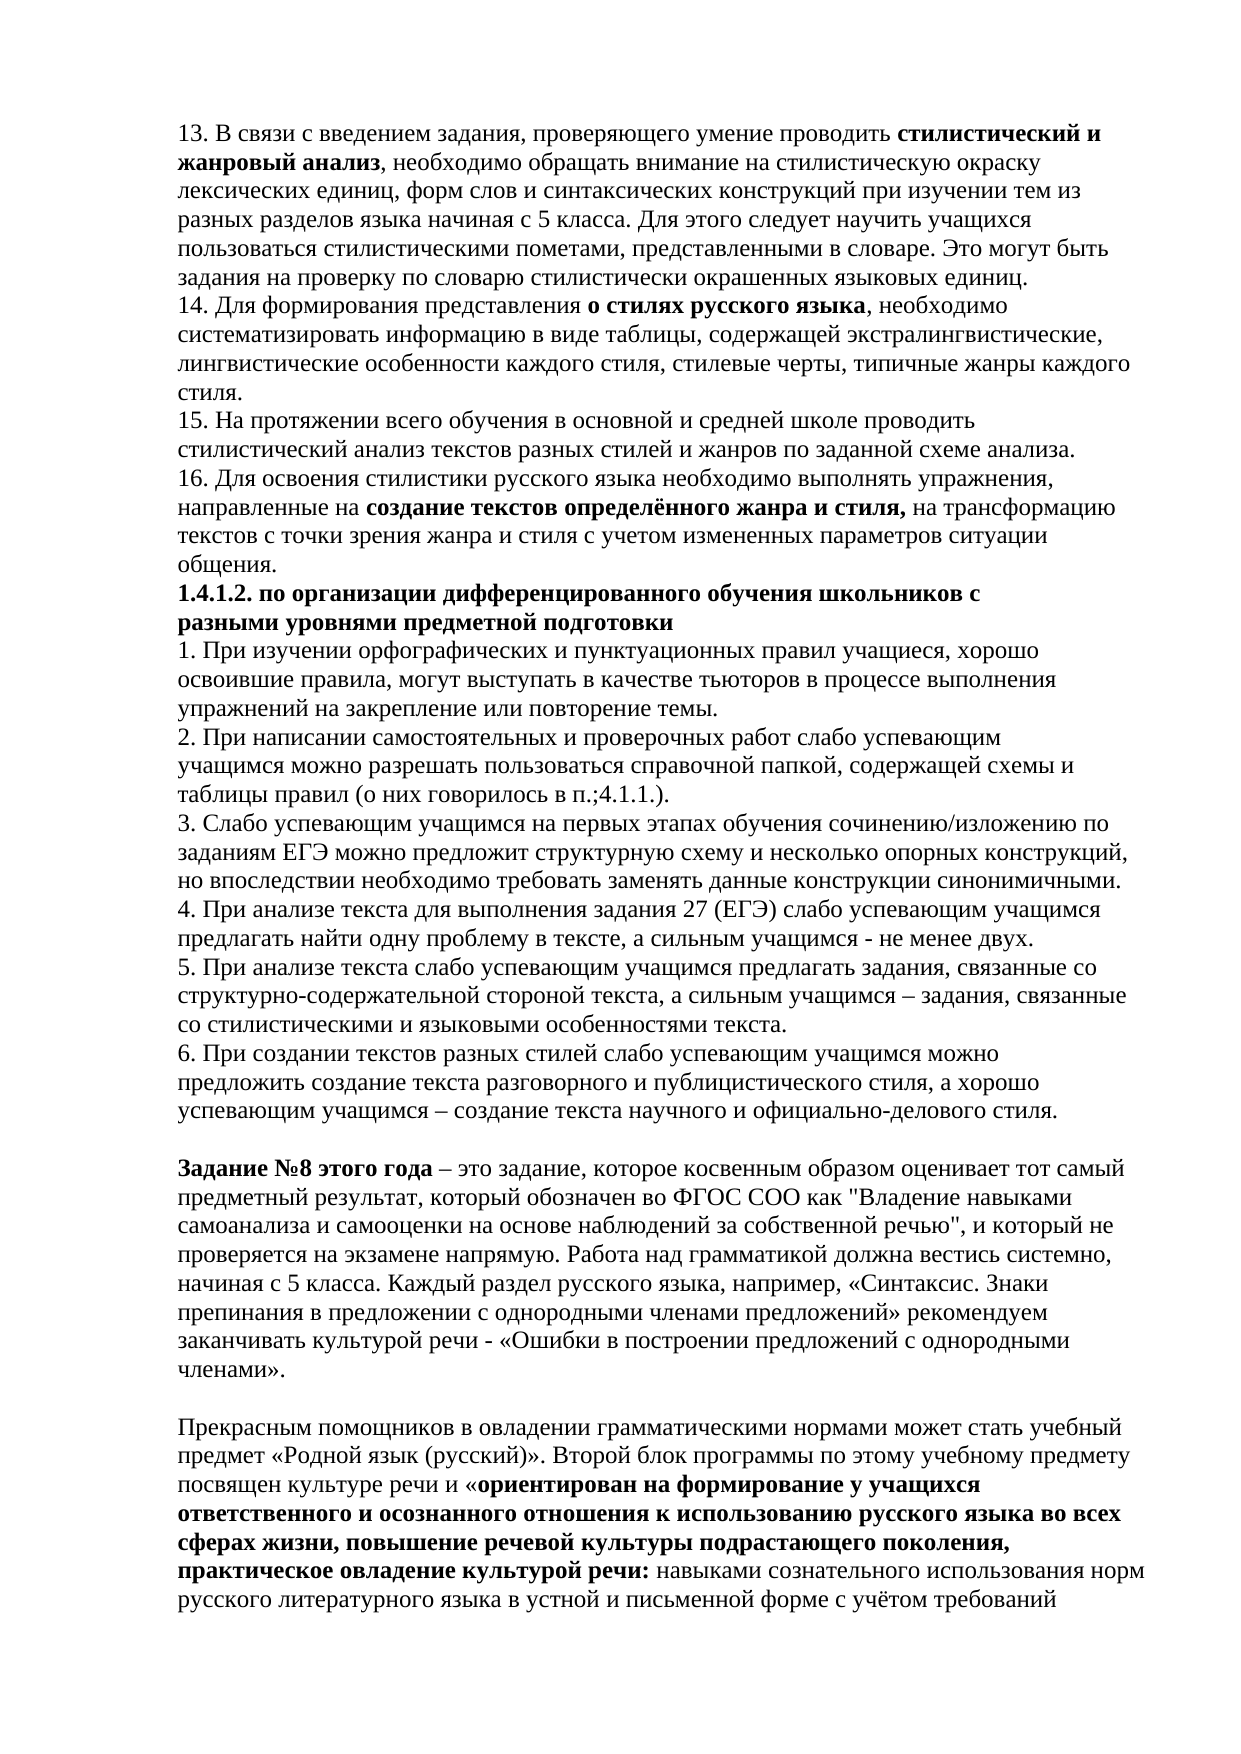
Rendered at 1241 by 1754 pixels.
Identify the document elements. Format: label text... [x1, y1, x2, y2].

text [177, 1153, 1152, 1613]
text 1. При изучении орфографических и пунктуационных правил учащиеся, хорошо [177, 636, 1152, 664]
text лингвистические особенности каждого стиля, стилевые черты, типичные жанры каждого стиля. [177, 348, 1152, 406]
text жанровый анализ, необходимо обращать внимание на стилистическую окраску лексических единиц, форм слов и синтаксических конструкций при изучении тем из разных разделов языка начиная с 5 класса. Для этого следует научить учащихся пользоваться стилистическими пометами, представленными в словаре. Это могут быть задания на проверку по словарю стилистически окрашенных языковых единиц. [177, 147, 1152, 291]
text 16. Для освоения стилистики русского языка необходимо выполнять упражнения, [177, 463, 1152, 492]
text 13. В связи с введением задания, проверяющего умение проводить стилистический и [177, 118, 1152, 147]
text учащимся можно разрешать пользоваться справочной папкой, содержащей схемы и таблицы правил (о них говорилось в п.;4.1.1.). [177, 751, 1152, 808]
text 3. Слабо успевающим учащимся на первых этапах обучения сочинению/изложению по [177, 808, 1152, 837]
text заданиям ЕГЭ можно предложит структурную схему и несколько опорных конструкций, но впоследствии необходимо требовать заменять данные конструкции синонимичными. [177, 837, 1152, 894]
text 1.4.1.2. по организации дифференцированного обучения школьников с [177, 578, 1152, 607]
text 6. При создании текстов разных стилей слабо успевающим учащимся можно [177, 1038, 1152, 1067]
text 15. На протяжении всего обучения в основной и средней школе проводить стилистический анализ текстов разных стилей и жанров по заданной схеме анализа. [177, 406, 1152, 463]
text 14. Для формирования представления о стилях русского языка, необходимо [177, 291, 1152, 319]
text 4. При анализе текста для выполнения задания 27 (ЕГЭ) слабо успевающим учащимся [177, 894, 1152, 923]
text упражнений на закрепление или повторение темы. [177, 693, 1152, 722]
text 5. При анализе текста слабо успевающим учащимся предлагать задания, связанные со [177, 952, 1152, 981]
text систематизировать информацию в виде таблицы, содержащей экстралингвистические, [177, 319, 1152, 348]
text освоившие правила, могут выступать в качестве тьюторов в процессе выполнения [177, 664, 1152, 693]
text успевающим учащимся – создание текста научного и официально-делового стиля. [177, 1096, 1152, 1124]
text направленные на создание текстов определённого жанра и стиля, на трансформацию текстов с точки зрения жанра и стиля с учетом измененных параметров ситуации общения. [177, 492, 1152, 578]
text 2. При написании самостоятельных и проверочных работ слабо успевающим [177, 722, 1152, 751]
text разными уровнями предметной подготовки [177, 607, 1152, 636]
text предлагать найти одну проблему в тексте, а сильным учащимся - не менее двух. [177, 923, 1152, 952]
text предложить создание текста разговорного и публицистического стиля, а хорошо [177, 1067, 1152, 1096]
text структурно-содержательной стороной текста, а сильным учащимся – задания, связанные со стилистическими и языковыми особенностями текста. [177, 981, 1152, 1038]
